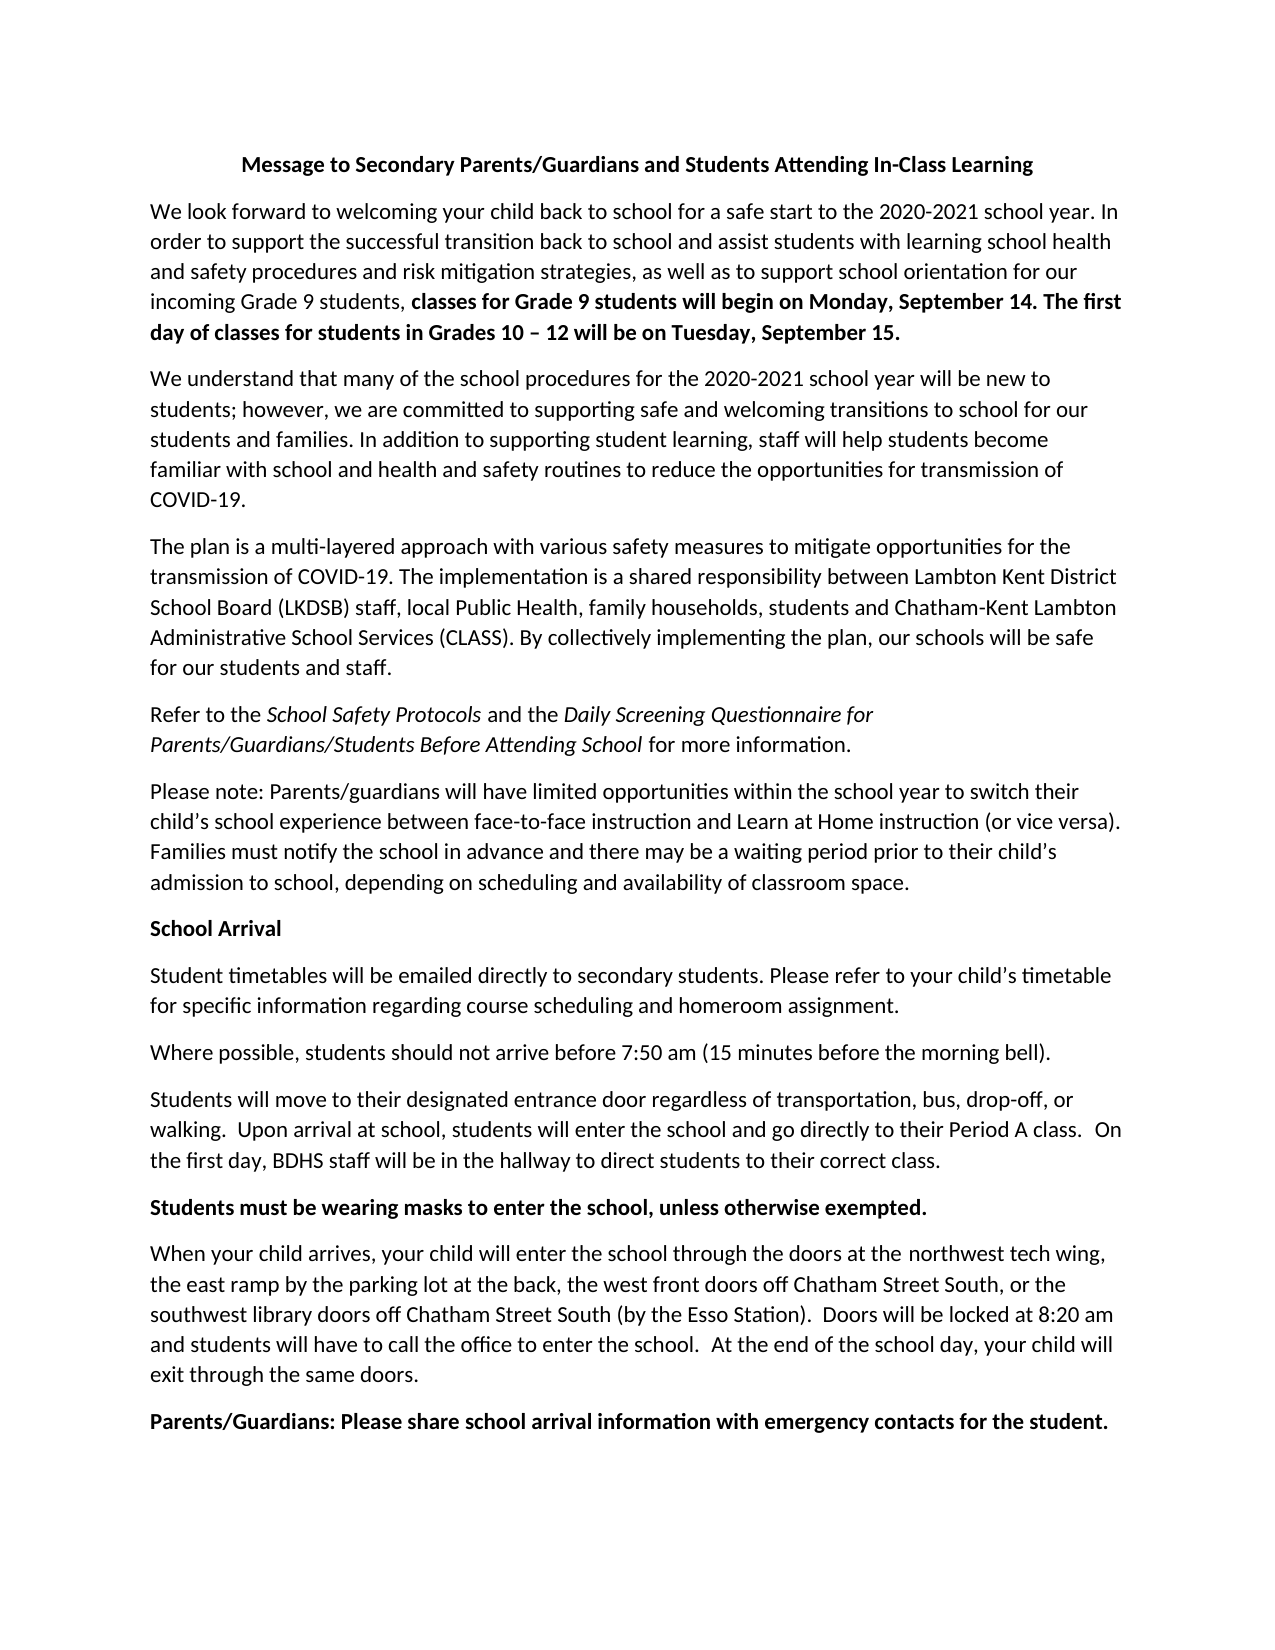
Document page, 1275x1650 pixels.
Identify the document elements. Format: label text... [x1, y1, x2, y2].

text Students will move to their designated entrance door regardless of transportation, bus, drop-off, or walking. Upon arrival at school, students will enter the school and go directly to their Period A class. On the first day, BDHS staff will be in the hallway to direct students to their correct class. [150, 1085, 1125, 1174]
text Message to Secondary Parents/Guardians and Students Attending In-Class Learning [150, 150, 1125, 178]
text Parents/Guardians: Please share school arrival information with emergency contacts for the student. [150, 1407, 1125, 1435]
text Where possible, students should not arrive before 7:50 am (15 minutes before the morning bell). [150, 1038, 1125, 1067]
text Please note: Parents/guardians will have limited opportunities within the school year to switch their child’s school experience between face-to-face instruction and Learn at Home instruction (or vice versa). Families must notify the school in advance and there may be a waiting period prior to their child’s admission to school, depending on scheduling and availability of classroom space. [150, 777, 1125, 896]
text We understand that many of the school procedures for the 2020-2021 school year will be new to students; however, we are committed to supporting safe and welcoming transitions to school for our students and families. In addition to supporting student learning, staff will help students become familiar with school and health and safety routines to reduce the opportunities for transmission of COVID-19. [150, 364, 1125, 513]
text Student timetables will be emailed directly to secondary students. Please refer to your child’s timetable for specific information regarding course scheduling and homeroom assignment. [150, 961, 1125, 1020]
text Refer to the School Safety Protocols and the Daily Screening Questionnaire for Parents/Guardians/Students Before Attending School for more information. [150, 700, 1125, 758]
text School Arrival [150, 914, 1125, 943]
text Students must be wearing masks to enter the school, unless otherwise exempted. [150, 1193, 1125, 1221]
text The plan is a multi-layered approach with various safety measures to mitigate opportunities for the transmission of COVID-19. The implementation is a shared responsibility between Lambton Kent District School Board (LKDSB) staff, local Public Health, family households, students and Chatham-Kent Lambton Administrative School Services (CLASS). By collectively implementing the plan, our schools will be safe for our students and staff. [150, 532, 1125, 681]
text We look forward to welcoming your child back to school for a safe start to the 2020-2021 school year. In order to support the successful transition back to school and assist students with learning school health and safety procedures and risk mitigation strategies, as well as to support school orientation for our incoming Grade 9 students, classes for Grade 9 students will begin on Monday, September 14. The first day of classes for students in Grades 10 – 12 will be on Tuesday, September 15. [150, 197, 1125, 346]
text When your child arrives, your child will enter the school through the doors at the northwest tech wing, the east ramp by the parking lot at the back, the west front doors off Chatham Street South, or the southwest library doors off Chatham Street South (by the Esso Station). Doors will be locked at 8:20 am and students will have to call the office to enter the school. At the end of the school day, your child will exit through the same doors. [150, 1239, 1125, 1388]
